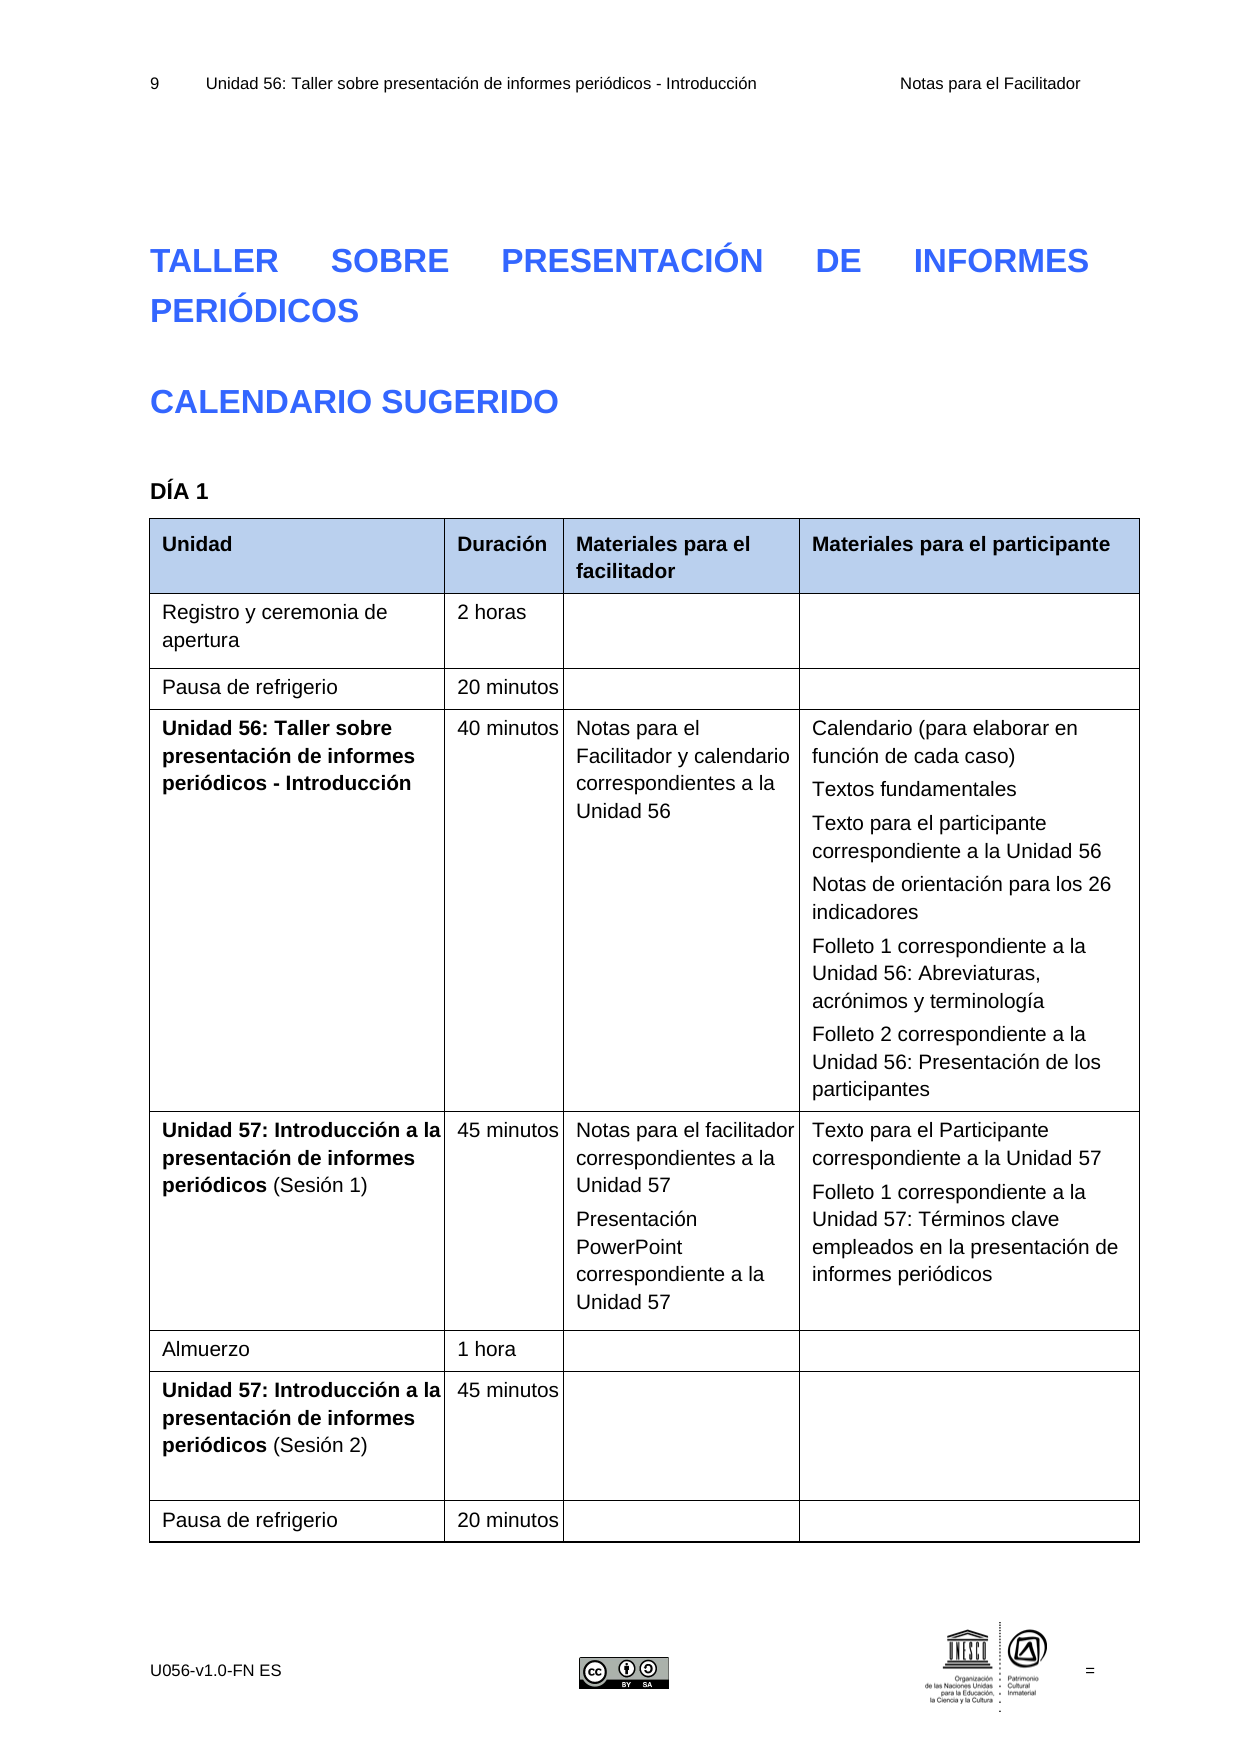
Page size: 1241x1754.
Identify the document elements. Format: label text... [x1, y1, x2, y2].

table_cell 40 minutos [445, 710, 563, 1111]
picture [925, 1622, 1047, 1712]
table_cell 1 hora [445, 1331, 563, 1371]
table_cell [800, 1372, 1139, 1500]
table_cell Notas para el Facilitador y calendario correspondientes a la Unidad 56 [564, 710, 799, 1111]
table_cell [564, 1331, 799, 1371]
table_cell 45 minutos [445, 1372, 563, 1500]
table_cell [564, 669, 799, 709]
subtitle Día 1 [150, 476, 1090, 506]
table_cell [564, 1372, 799, 1500]
table_cell Texto para el Participante correspondiente a la Unidad 57 Folleto 1 correspondiente a la Unidad 57: Términos clave empleados en la presentación de informes periódicos [800, 1112, 1139, 1329]
text Calendario sugerido [150, 382, 1090, 421]
table_cell Registro y ceremonia de apertura [150, 594, 444, 668]
table_cell Calendario (para elaborar en función de cada caso) Textos fundamentales Texto para el participante correspondiente a la Unidad 56 Notas de orientación para los 26 indicadores Folleto 1 correspondiente a la Unidad 56: Abreviaturas, acrónimos y terminología Folleto 2 correspondiente a la Unidad 56: Presentación de los participantes [800, 710, 1139, 1111]
table_cell Unidad 57: Introducción a la presentación de informes periódicos (Sesión 1) [150, 1112, 444, 1329]
table_header Materiales para el participante [800, 519, 1139, 593]
table_cell 20 minutos [445, 1501, 563, 1541]
table_cell Unidad 57: Introducción a la presentación de informes periódicos (Sesión 2) [150, 1372, 444, 1500]
table_header Materiales para el facilitador [564, 519, 799, 593]
table_cell [800, 1501, 1139, 1541]
table_cell 2 horas [445, 594, 563, 668]
table_cell [800, 669, 1139, 709]
table_header Duración [445, 519, 563, 593]
picture [579, 1657, 669, 1689]
table_cell Pausa de refrigerio [150, 1501, 444, 1541]
table_cell Unidad 56: Taller sobre presentación de informes periódicos - Introducción [150, 710, 444, 1111]
table_cell 20 minutos [445, 669, 563, 709]
table_cell [800, 594, 1139, 668]
table_cell 45 minutos [445, 1112, 563, 1329]
table_header Unidad [150, 519, 444, 593]
table_cell Pausa de refrigerio [150, 669, 444, 709]
table_cell Notas para el facilitador correspondientes a la Unidad 57 Presentación PowerPoint correspondiente a la Unidad 57 [564, 1112, 799, 1329]
table_cell [564, 1501, 799, 1541]
table_cell Almuerzo [150, 1331, 444, 1371]
table_cell [800, 1331, 1139, 1371]
table_cell [564, 594, 799, 668]
text taller sobre presentación de informes periódicos [150, 232, 1090, 332]
